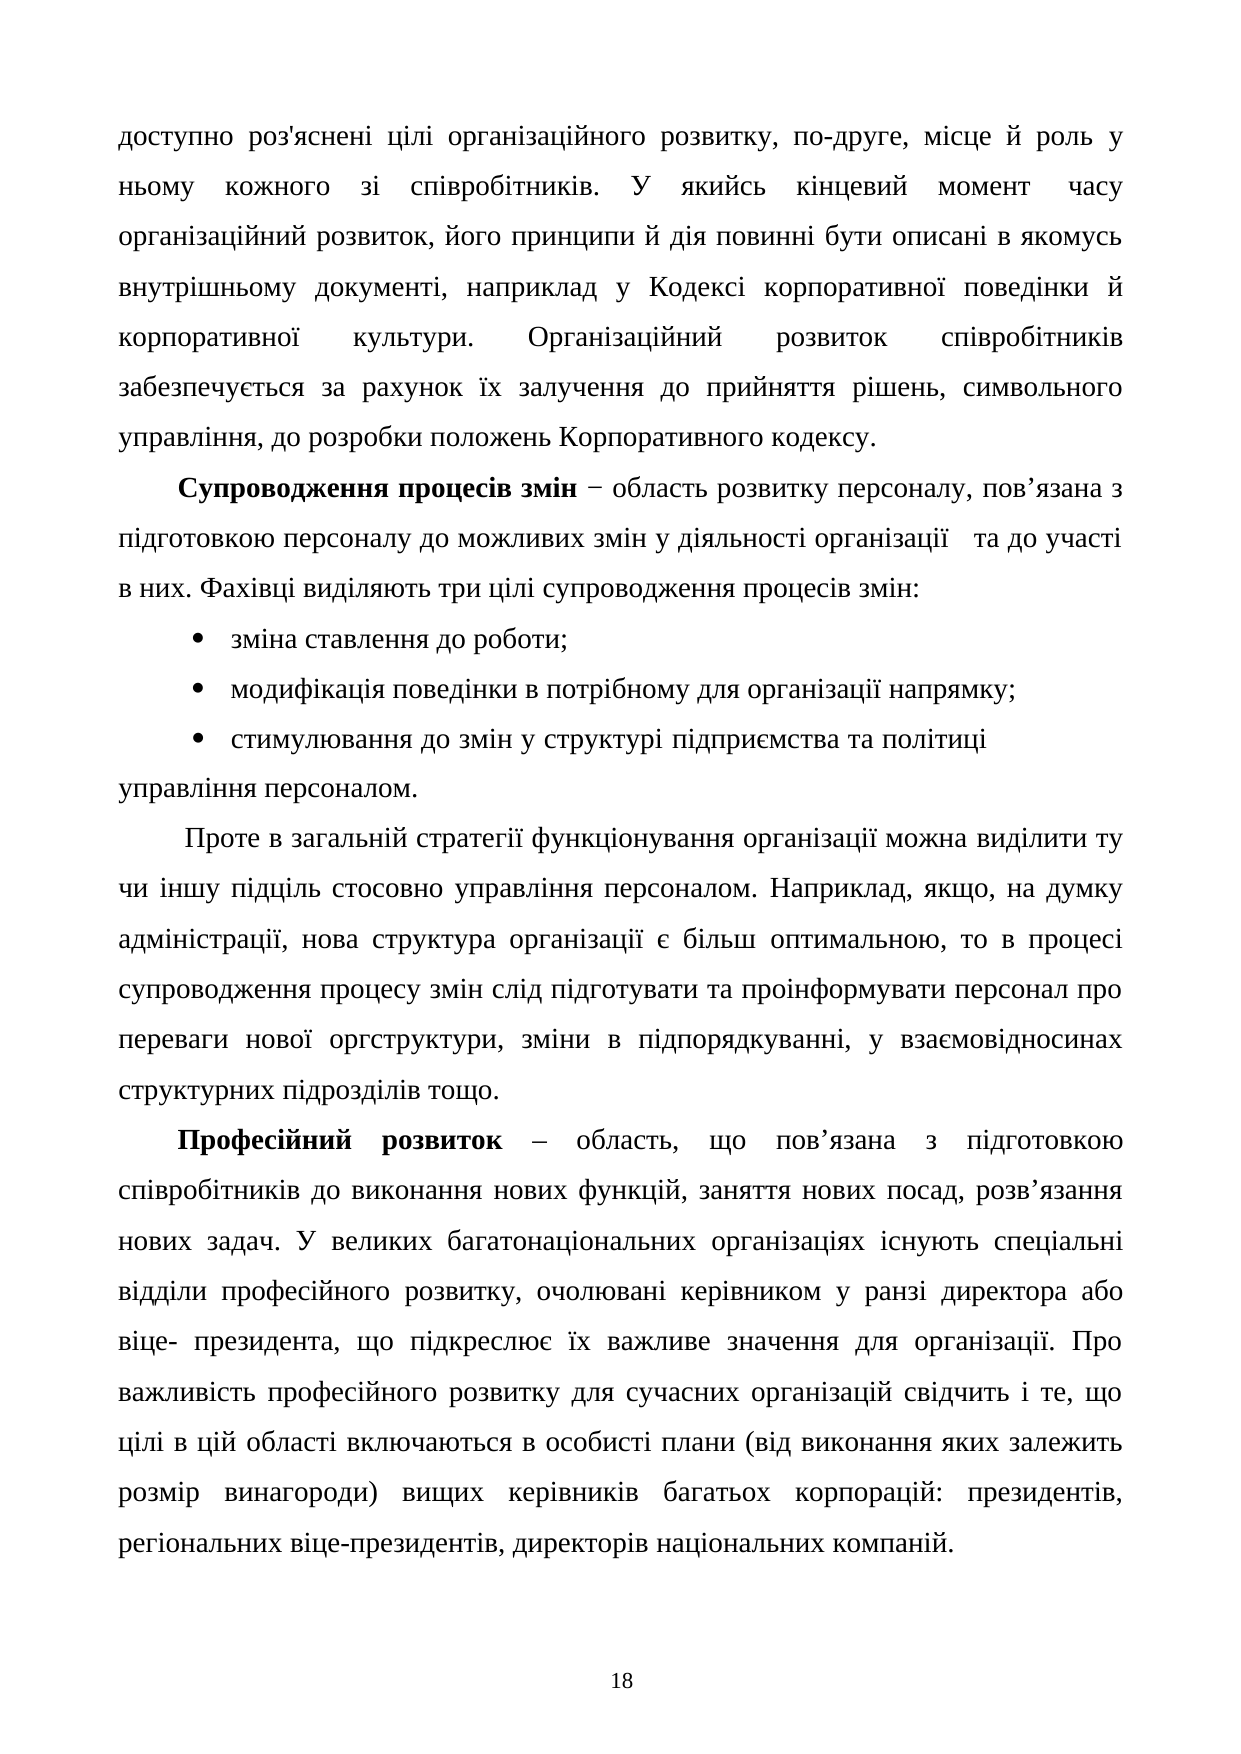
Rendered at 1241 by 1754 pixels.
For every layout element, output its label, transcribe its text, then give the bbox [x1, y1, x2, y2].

text Проте в загальній стратегії функціонування організації можна виділити ту чи іншу підціль стосовно управління персоналом. Наприклад, якщо, на думку адміністрації, нова структура організації є більш оптимальною, то в процесі супроводження процесу змін слід підготувати та проінформувати персонал про переваги нової оргструктури, зміни в підпорядкуванні, у взаємовідносинах структурних підрозділів тощо. [118, 820, 1123, 1105]
text Професійний розвиток – область, що пов’язана з підготовкою співробітників до виконання нових функцій, заняття нових посад, розв’язання нових задач. У великих багатонаціональних організаціях існують спеціальні відділи професійного розвитку, очолювані керівником у ранзі директора або віце- президента, що підкреслює їх важливе значення для організації. Про важливість професійного розвитку для сучасних організацій свідчить і те, що цілі в цій області включаються в особисті плани (від виконання яких залежить розмір винагороди) вищих керівників багатьох корпорацій: президентів, регіональних віце-президентів, директорів національних компаній. [118, 1122, 1123, 1558]
list модифікація поведінки в потрібному для організації напрямку; [193, 671, 1184, 705]
text Супроводження процесів змін − область розвитку персоналу, пов’язана з підготовкою персоналу до можливих змін у діяльності організації та до участі в них. Фахівці виділяють три цілі супроводження процесів змін: [118, 470, 1123, 604]
list стимулювання до змін у структурі підприємства та політиці управління персоналом. [118, 721, 987, 804]
text доступно роз'яснені цілі організаційного розвитку, по-друге, місце й роль у ньому кожного зі співробітників. У якийсь кінцевий момент часу організаційний розвиток, його принципи й дія повинні бути описані в якомусь внутрішньому документі, наприклад у Кодексі корпоративної поведінки й корпоративної культури. Організаційний розвиток співробітників забезпечується за рахунок їх залучення до прийняття рішень, символьного управління, до розробки положень Корпоративного кодексу. [118, 118, 1123, 453]
list зміна ставлення до роботи; [193, 621, 1184, 654]
